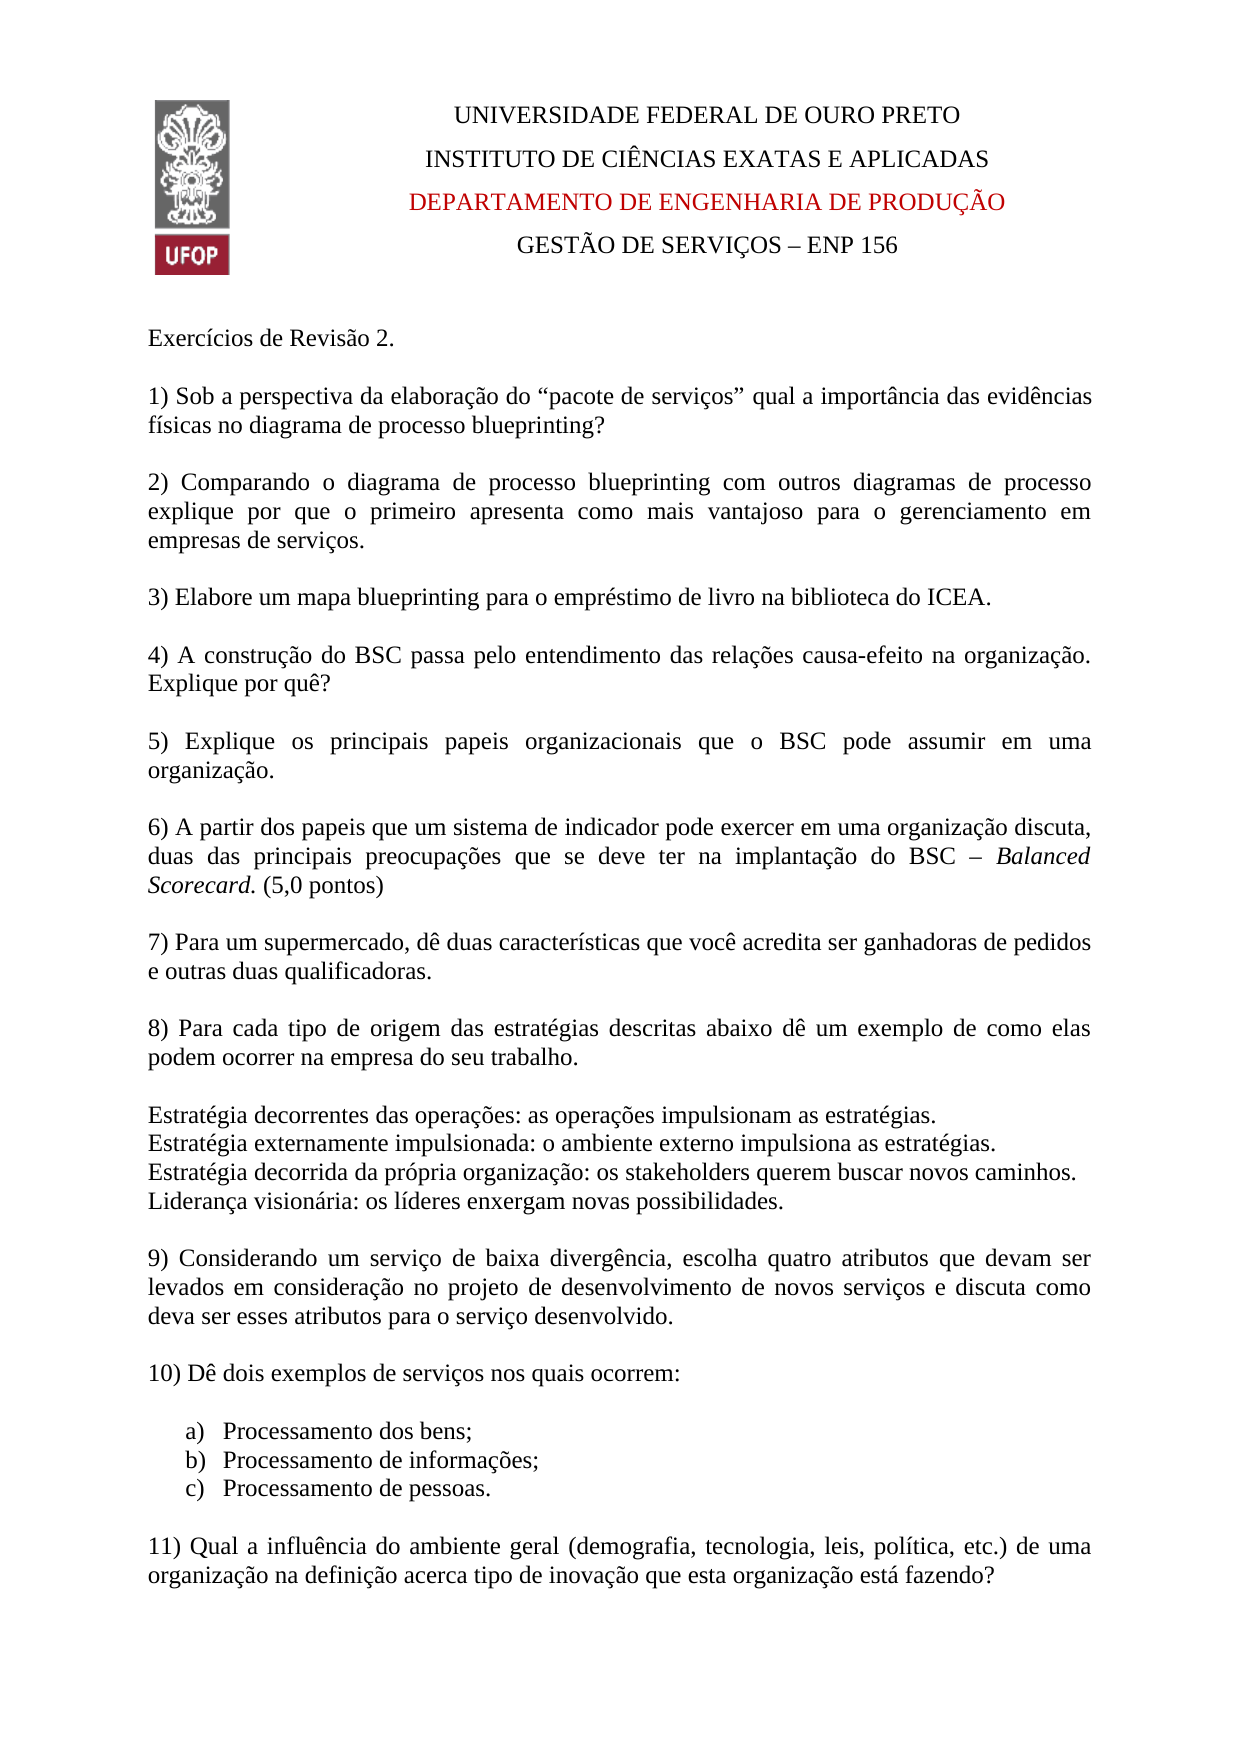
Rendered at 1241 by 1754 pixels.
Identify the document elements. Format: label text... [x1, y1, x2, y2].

text Estratégia decorrentes das operações: as operações impulsionam as estratégias. [148, 1100, 1092, 1128]
text 3) Elabore um mapa blueprinting para o empréstimo de livro na biblioteca do ICEA. [148, 582, 1092, 611]
text Liderança visionária: os líderes enxergam novas possibilidades. [148, 1186, 1092, 1215]
text 11) Qual a influência do ambiente geral (demografia, tecnologia, leis, política, etc.) de uma organização na definição acerca tipo de inovação que esta organização está fazendo? [148, 1531, 1092, 1588]
table_header [138, 101, 246, 295]
text 9) Considerando um serviço de baixa divergência, escolha quatro atributos que devam ser levados em consideração no projeto de desenvolvimento de novos serviços e discuta como deva ser esses atributos para o serviço desenvolvido. [148, 1243, 1092, 1330]
picture [154, 100, 230, 275]
text 1) Sob a perspectiva da elaboração do “pacote de serviços” qual a importância das evidências físicas no diagrama de processo blueprinting? [148, 381, 1092, 438]
text 7) Para um supermercado, dê duas características que você acredita ser ganhadoras de pedidos e outras duas qualificadoras. [148, 927, 1092, 985]
text 4) A construção do BSC passa pelo entendimento das relações causa-efeito na organização. Explique por quê? [148, 640, 1092, 697]
table_header UNIVERSIDADE FEDERAL DE OURO PRETO INSTITUTO DE CIÊNCIAS EXATAS E APLICADAS DEPARTAMENTO DE ENGENHARIA DE PRODUÇÃO GESTÃO DE SERVIÇOS – ENP 156 [246, 101, 1168, 295]
list Processamento de pessoas. [185, 1473, 1092, 1502]
text 2) Comparando o diagrama de processo blueprinting com outros diagramas de processo explique por que o primeiro apresenta como mais vantajoso para o gerenciamento em empresas de serviços. [148, 467, 1092, 553]
text 5) Explique os principais papeis organizacionais que o BSC pode assumir em uma organização. [148, 726, 1092, 783]
text 8) Para cada tipo de origem das estratégias descritas abaixo dê um exemplo de como elas podem ocorrer na empresa do seu trabalho. [148, 1013, 1092, 1071]
text 10) Dê dois exemplos de serviços nos quais ocorrem: [148, 1358, 1092, 1387]
text Estratégia decorrida da própria organização: os stakeholders querem buscar novos caminhos. [148, 1157, 1092, 1186]
text 6) A partir dos papeis que um sistema de indicador pode exercer em uma organização discuta, duas das principais preocupações que se deve ter na implantação do BSC – Balanced Scorecard. (5,0 pontos) [148, 812, 1092, 898]
text Estratégia externamente impulsionada: o ambiente externo impulsiona as estratégias. [148, 1128, 1092, 1157]
list Processamento dos bens; [185, 1416, 1092, 1445]
text Exercícios de Revisão 2. [148, 323, 1092, 352]
list Processamento de informações; [185, 1445, 1092, 1473]
